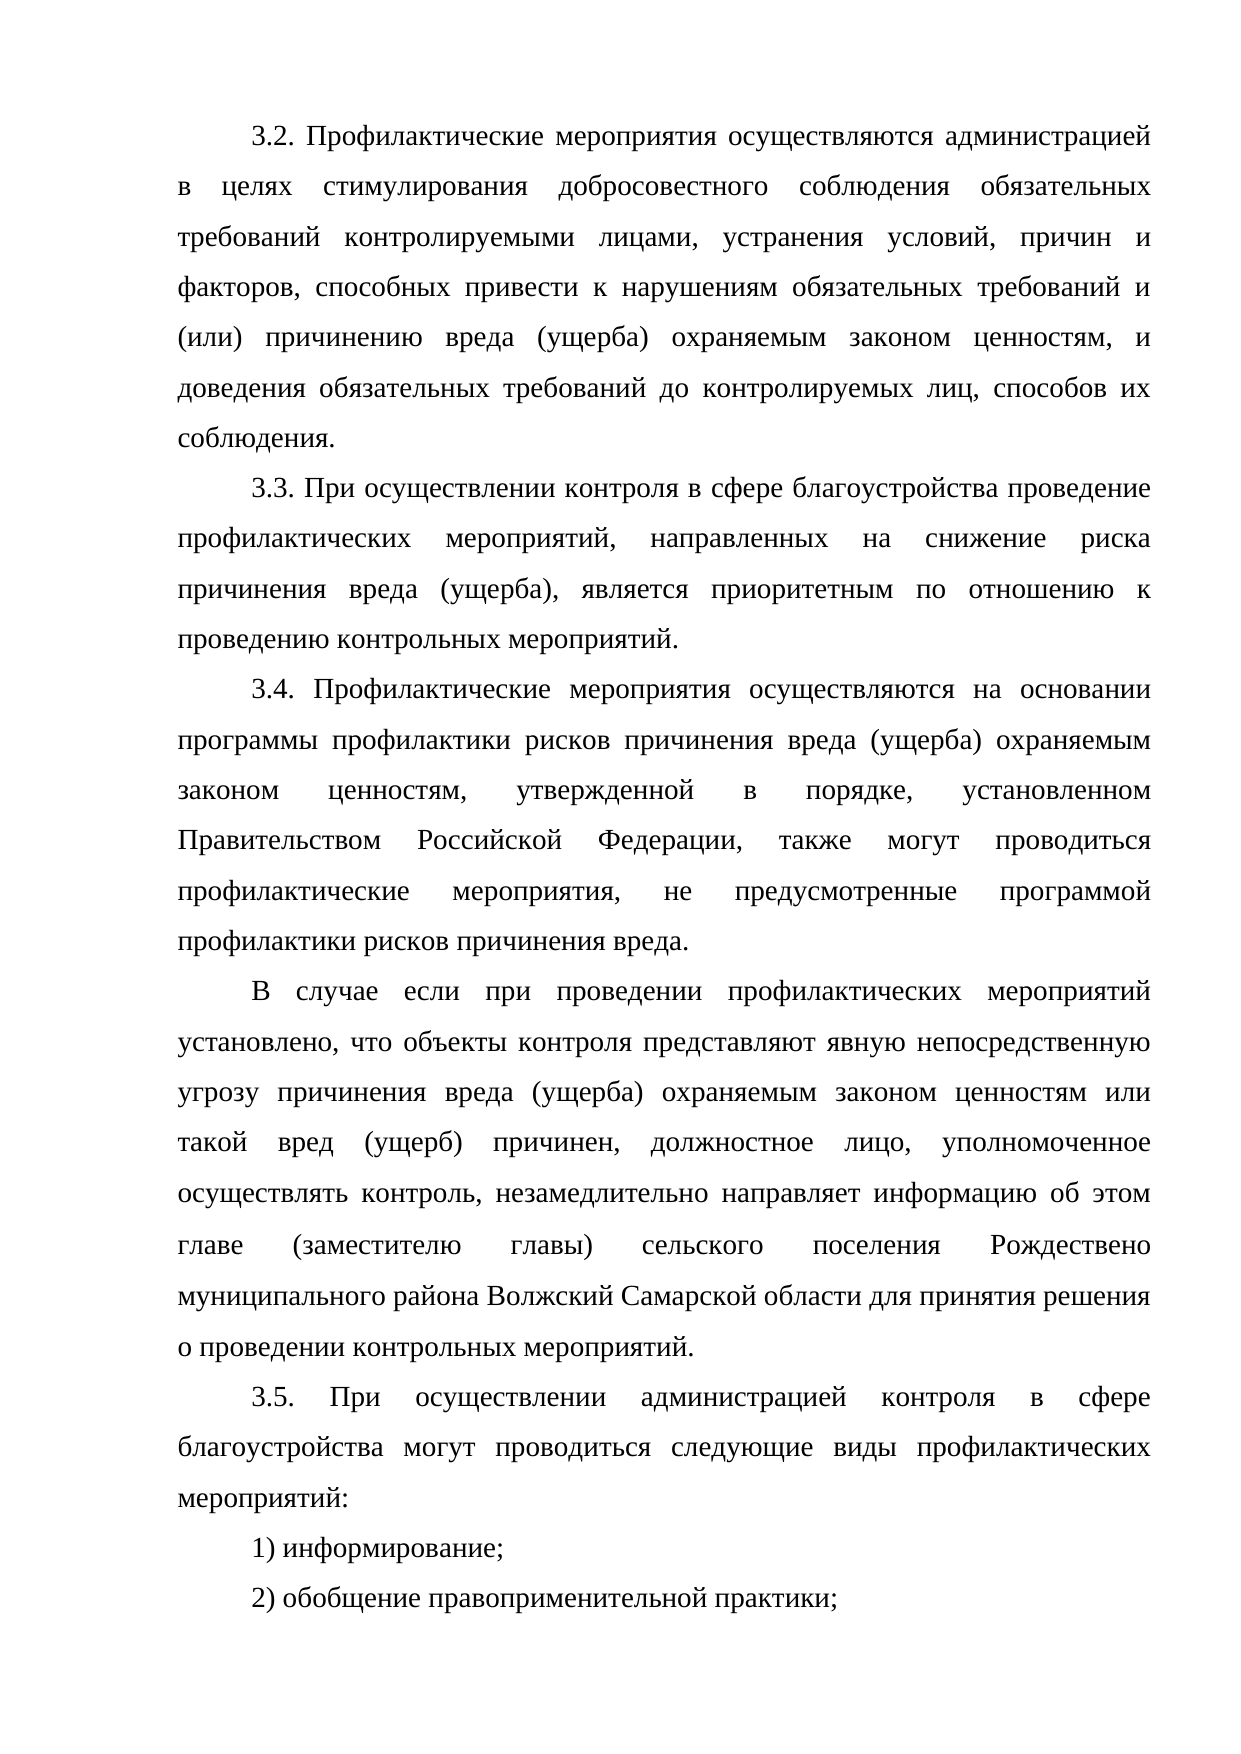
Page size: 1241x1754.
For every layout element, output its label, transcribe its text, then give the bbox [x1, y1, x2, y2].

text 3.2. Профилактические мероприятия осуществляются администрацией в целях стимулирования добросовестного соблюдения обязательных требований контролируемыми лицами, устранения условий, причин и факторов, способных привести к нарушениям обязательных требований и (или) причинению вреда (ущерба) охраняемым законом ценностям, и доведения обязательных требований до контролируемых лиц, способов их соблюдения. [177, 118, 1152, 453]
text 3.3. При осуществлении контроля в сфере благоустройства проведение профилактических мероприятий, направленных на снижение риска причинения вреда (ущерба), является приоритетным по отношению к проведению контрольных мероприятий. [177, 470, 1152, 655]
text 3.5. При осуществлении администрацией контроля в сфере благоустройства могут проводиться следующие виды профилактических мероприятий: [177, 1379, 1152, 1513]
text В случае если при проведении профилактических мероприятий установлено, что объекты контроля представляют явную непосредственную угрозу причинения вреда (ущерба) охраняемым законом ценностям или такой вред (ущерб) причинен, должностное лицо, уполномоченное осуществлять контроль, незамедлительно направляет информацию об этом главе (заместителю главы) сельского поселения Рождествено муниципального района Волжский Самарской области для принятия решения о проведении контрольных мероприятий. [177, 973, 1152, 1362]
text 3.4. Профилактические мероприятия осуществляются на основании программы профилактики рисков причинения вреда (ущерба) охраняемым законом ценностям, утвержденной в порядке, установленном Правительством Российской Федерации, также могут проводиться профилактические мероприятия, не предусмотренные программой профилактики рисков причинения вреда. [177, 672, 1152, 957]
text 2) обобщение правоприменительной практики; [177, 1580, 1152, 1614]
text 1) информирование; [177, 1530, 1152, 1563]
